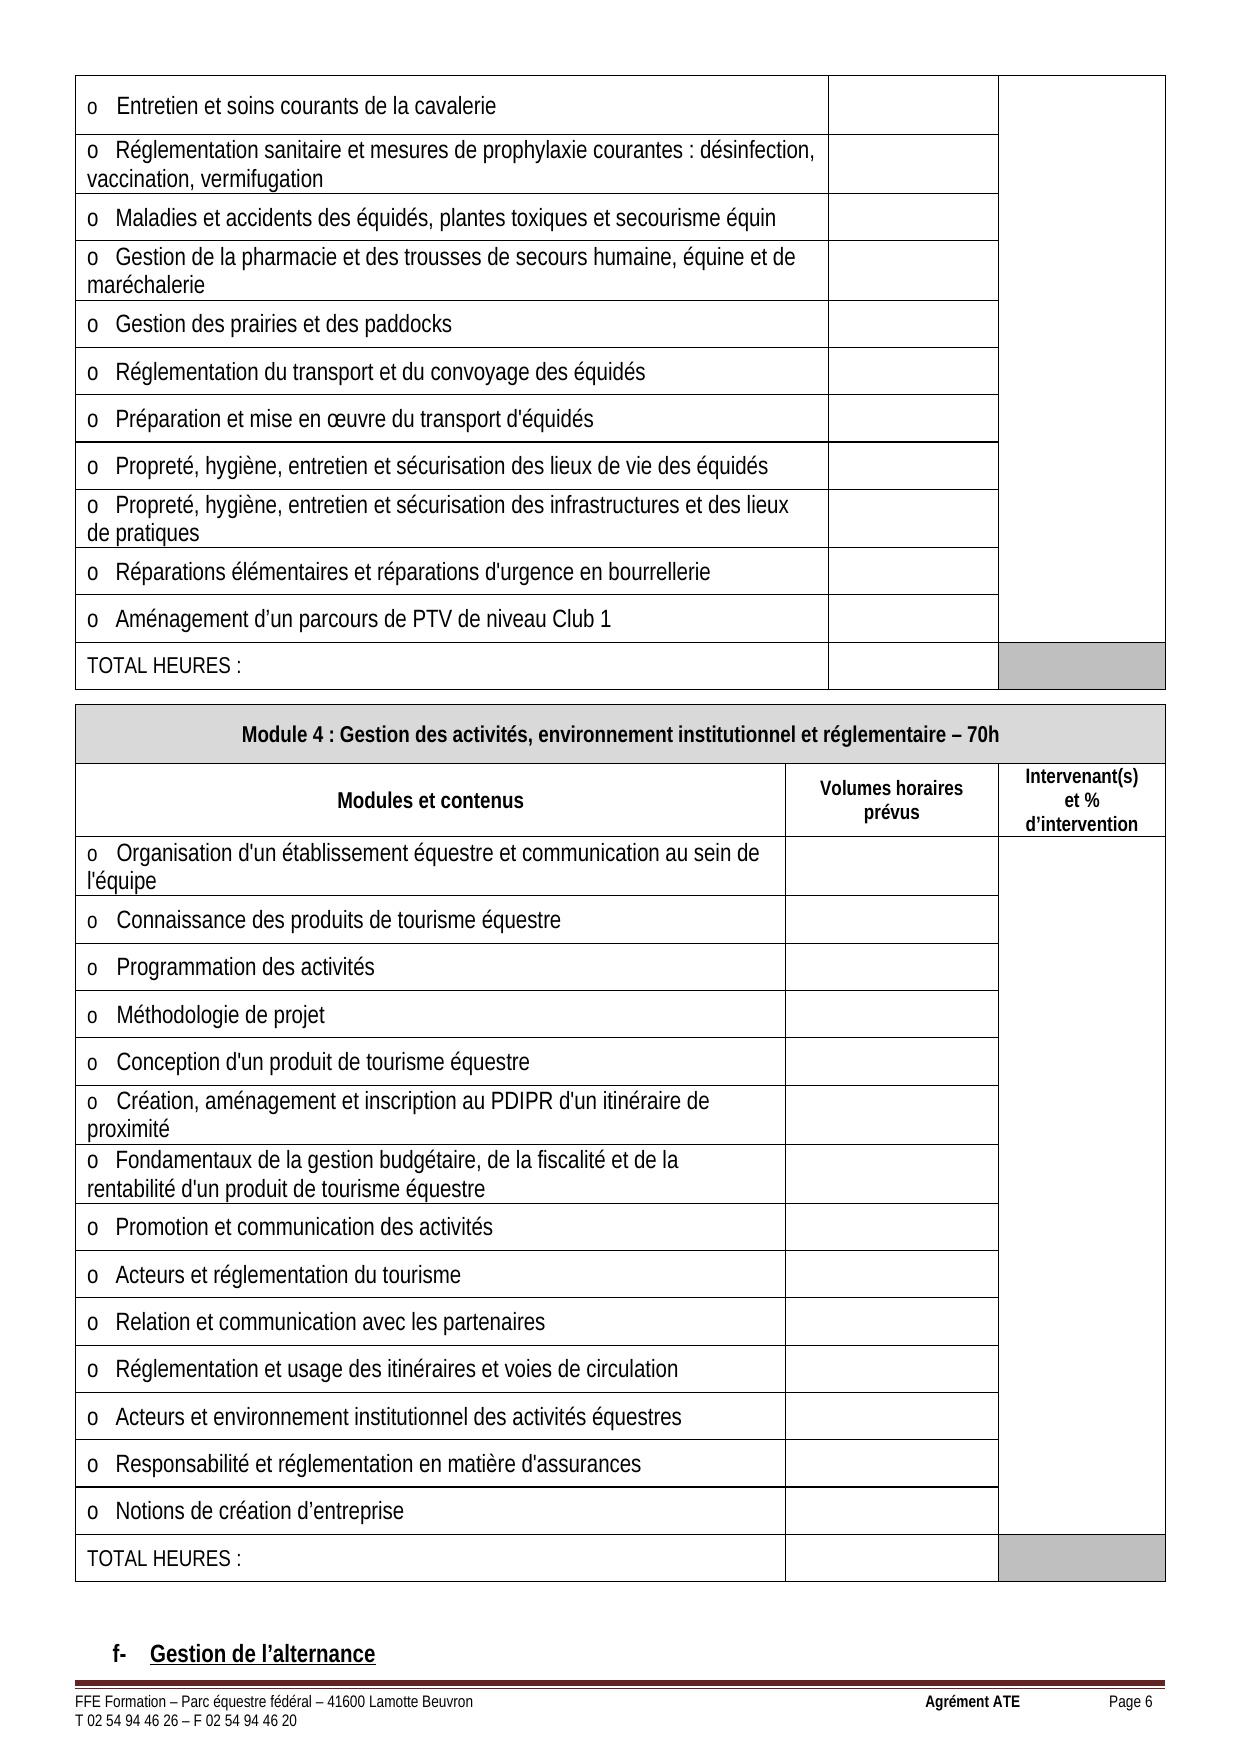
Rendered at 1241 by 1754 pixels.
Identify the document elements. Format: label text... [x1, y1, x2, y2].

table_cell [786, 1038, 998, 1084]
table_cell [786, 1346, 998, 1392]
table_cell [786, 1440, 998, 1486]
table_cell [829, 595, 998, 642]
table_header Module 4 : Gestion des activités, environnement institutionnel et réglementaire – 70h [76, 705, 1165, 763]
table_cell [829, 348, 998, 394]
table_cell [829, 135, 998, 193]
table_cell o Maladies et accidents des équidés, plantes toxiques et secourisme équin [76, 194, 828, 240]
table_cell Volumes horaires prévus [786, 764, 998, 836]
table_cell o Aménagement d’un parcours de PTV de niveau Club 1 [76, 595, 828, 642]
table_cell o Relation et communication avec les partenaires [76, 1298, 785, 1344]
table_cell TOTAL HEURES : [76, 643, 828, 689]
table_cell o Réglementation et usage des itinéraires et voies de circulation [76, 1346, 785, 1392]
table_cell [786, 837, 998, 895]
table_cell [999, 1535, 1165, 1581]
table_cell o Méthodologie de projet [76, 991, 785, 1037]
table_cell [786, 944, 998, 990]
table_cell o Entretien et soins courants de la cavalerie [76, 76, 828, 134]
table_cell [786, 1535, 998, 1581]
table_cell [999, 837, 1165, 1534]
table_cell Intervenant(s) et % d’intervention [999, 764, 1165, 836]
table_cell [786, 1251, 998, 1297]
table_cell Modules et contenus [76, 764, 785, 836]
table_cell o Connaissance des produits de tourisme équestre [76, 896, 785, 943]
table_cell o Propreté, hygiène, entretien et sécurisation des lieux de vie des équidés [76, 443, 828, 489]
table_cell [829, 490, 998, 547]
table_cell o Notions de création d’entreprise [76, 1488, 785, 1534]
table_cell [829, 443, 998, 489]
table_cell o Gestion de la pharmacie et des trousses de secours humaine, équine et de maréchalerie [76, 241, 828, 299]
table_cell [829, 76, 998, 134]
table_cell [786, 1298, 998, 1344]
table_cell o Réglementation sanitaire et mesures de prophylaxie courantes : désinfection, vaccination, vermifugation [76, 135, 828, 193]
table_cell o Acteurs et environnement institutionnel des activités équestres [76, 1393, 785, 1439]
table_cell o Promotion et communication des activités [76, 1204, 785, 1250]
table_cell TOTAL HEURES : [76, 1535, 785, 1581]
table_cell o Organisation d'un établissement équestre et communication au sein de l'équipe [76, 837, 785, 895]
table_cell [786, 896, 998, 943]
table_cell [829, 241, 998, 299]
table_cell o Réparations élémentaires et réparations d'urgence en bourrellerie [76, 548, 828, 594]
table_cell [829, 643, 998, 689]
table_cell o Acteurs et réglementation du tourisme [76, 1251, 785, 1297]
table_cell [786, 1488, 998, 1534]
table_cell o Programmation des activités [76, 944, 785, 990]
table_cell o Création, aménagement et inscription au PDIPR d'un itinéraire de proximité [76, 1086, 785, 1143]
table_cell [829, 301, 998, 347]
table_cell [829, 395, 998, 441]
table_cell o Préparation et mise en œuvre du transport d'équidés [76, 395, 828, 441]
table_cell o Propreté, hygiène, entretien et sécurisation des infrastructures et des lieux de pratiques [76, 490, 828, 547]
table_cell [999, 643, 1165, 689]
table_cell [786, 1393, 998, 1439]
list Gestion de l’alternance [112, 1639, 1165, 1668]
table_cell o Fondamentaux de la gestion budgétaire, de la fiscalité et de la rentabilité d'un produit de tourisme équestre [76, 1145, 785, 1203]
table_cell [786, 1204, 998, 1250]
table_cell o Conception d'un produit de tourisme équestre [76, 1038, 785, 1084]
table_cell [829, 548, 998, 594]
table_cell o Réglementation du transport et du convoyage des équidés [76, 348, 828, 394]
table_cell o Gestion des prairies et des paddocks [76, 301, 828, 347]
table_cell [829, 194, 998, 240]
table_cell [786, 1086, 998, 1143]
table_cell o Responsabilité et réglementation en matière d'assurances [76, 1440, 785, 1486]
table_cell [786, 991, 998, 1037]
table_cell [786, 1145, 998, 1203]
